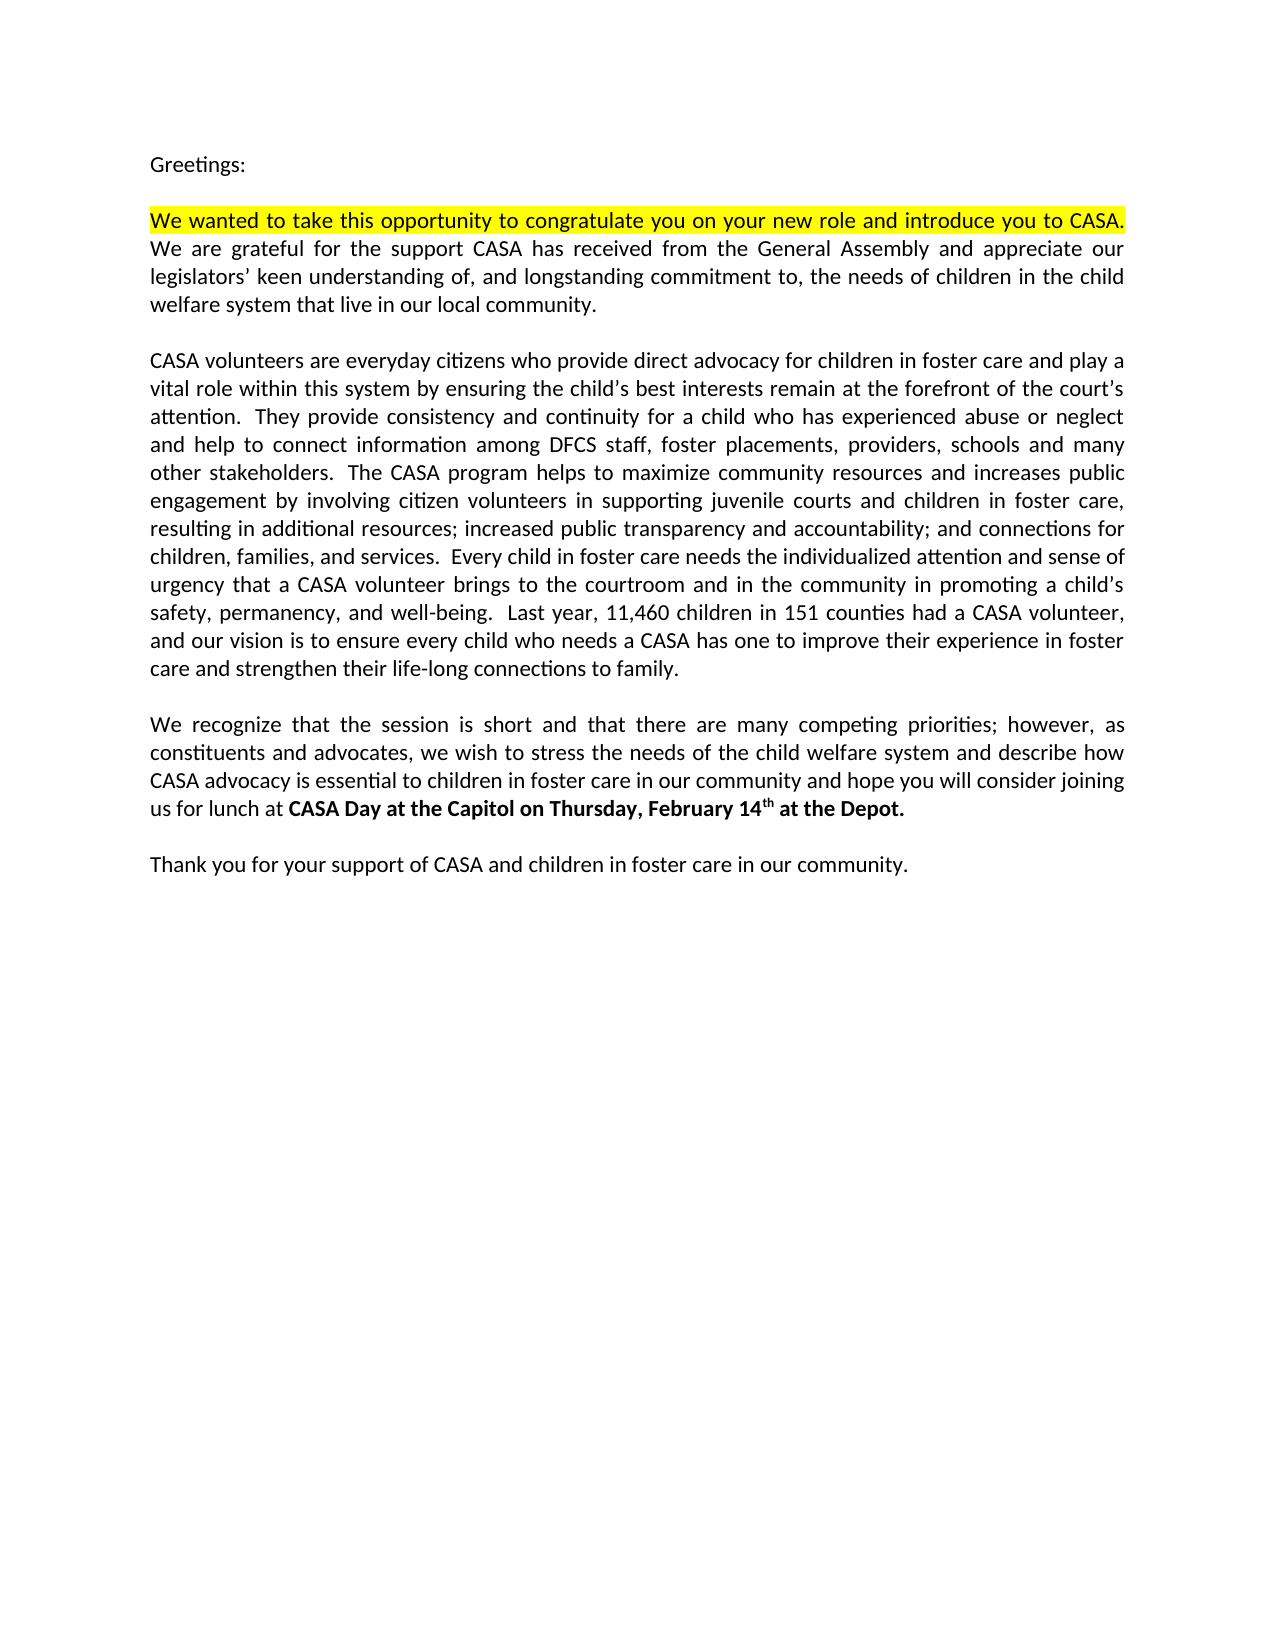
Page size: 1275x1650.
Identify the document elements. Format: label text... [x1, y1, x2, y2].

text We wanted to take this opportunity to congratulate you on your new role and introduce you to CASA. We are grateful for the support CASA has received from the General Assembly and appreciate our legislators’ keen understanding of, and longstanding commitment to, the needs of children in the child welfare system that live in our local community. [150, 234, 1125, 318]
text CASA volunteers are everyday citizens who provide direct advocacy for children in foster care and play a vital role within this system by ensuring the child’s best interests remain at the forefront of the court’s attention. They provide consistency and continuity for a child who has experienced abuse or neglect and help to connect information among DFCS staff, foster placements, providers, schools and many other stakeholders. The CASA program helps to maximize community resources and increases public engagement by involving citizen volunteers in supporting juvenile courts and children in foster care, resulting in additional resources; increased public transparency and accountability; and connections for children, families, and services. Every child in foster care needs the individualized attention and sense of urgency that a CASA volunteer brings to the courtroom and in the community in promoting a child’s safety, permanency, and well-being. Last year, 11,460 children in 151 counties had a CASA volunteer, and our vision is to ensure every child who needs a CASA has one to improve their experience in foster care and strengthen their life-long connections to family. [150, 346, 1125, 682]
text We recognize that the session is short and that there are many competing priorities; however, as constituents and advocates, we wish to stress the needs of the child welfare system and describe how CASA advocacy is essential to children in foster care in our community and hope you will consider joining us for lunch at CASA Day at the Capitol on Thursday, February 14th at the Depot. [150, 710, 1125, 822]
text Greetings: [150, 150, 1125, 178]
text Thank you for your support of CASA and children in foster care in our community. [150, 851, 1125, 878]
